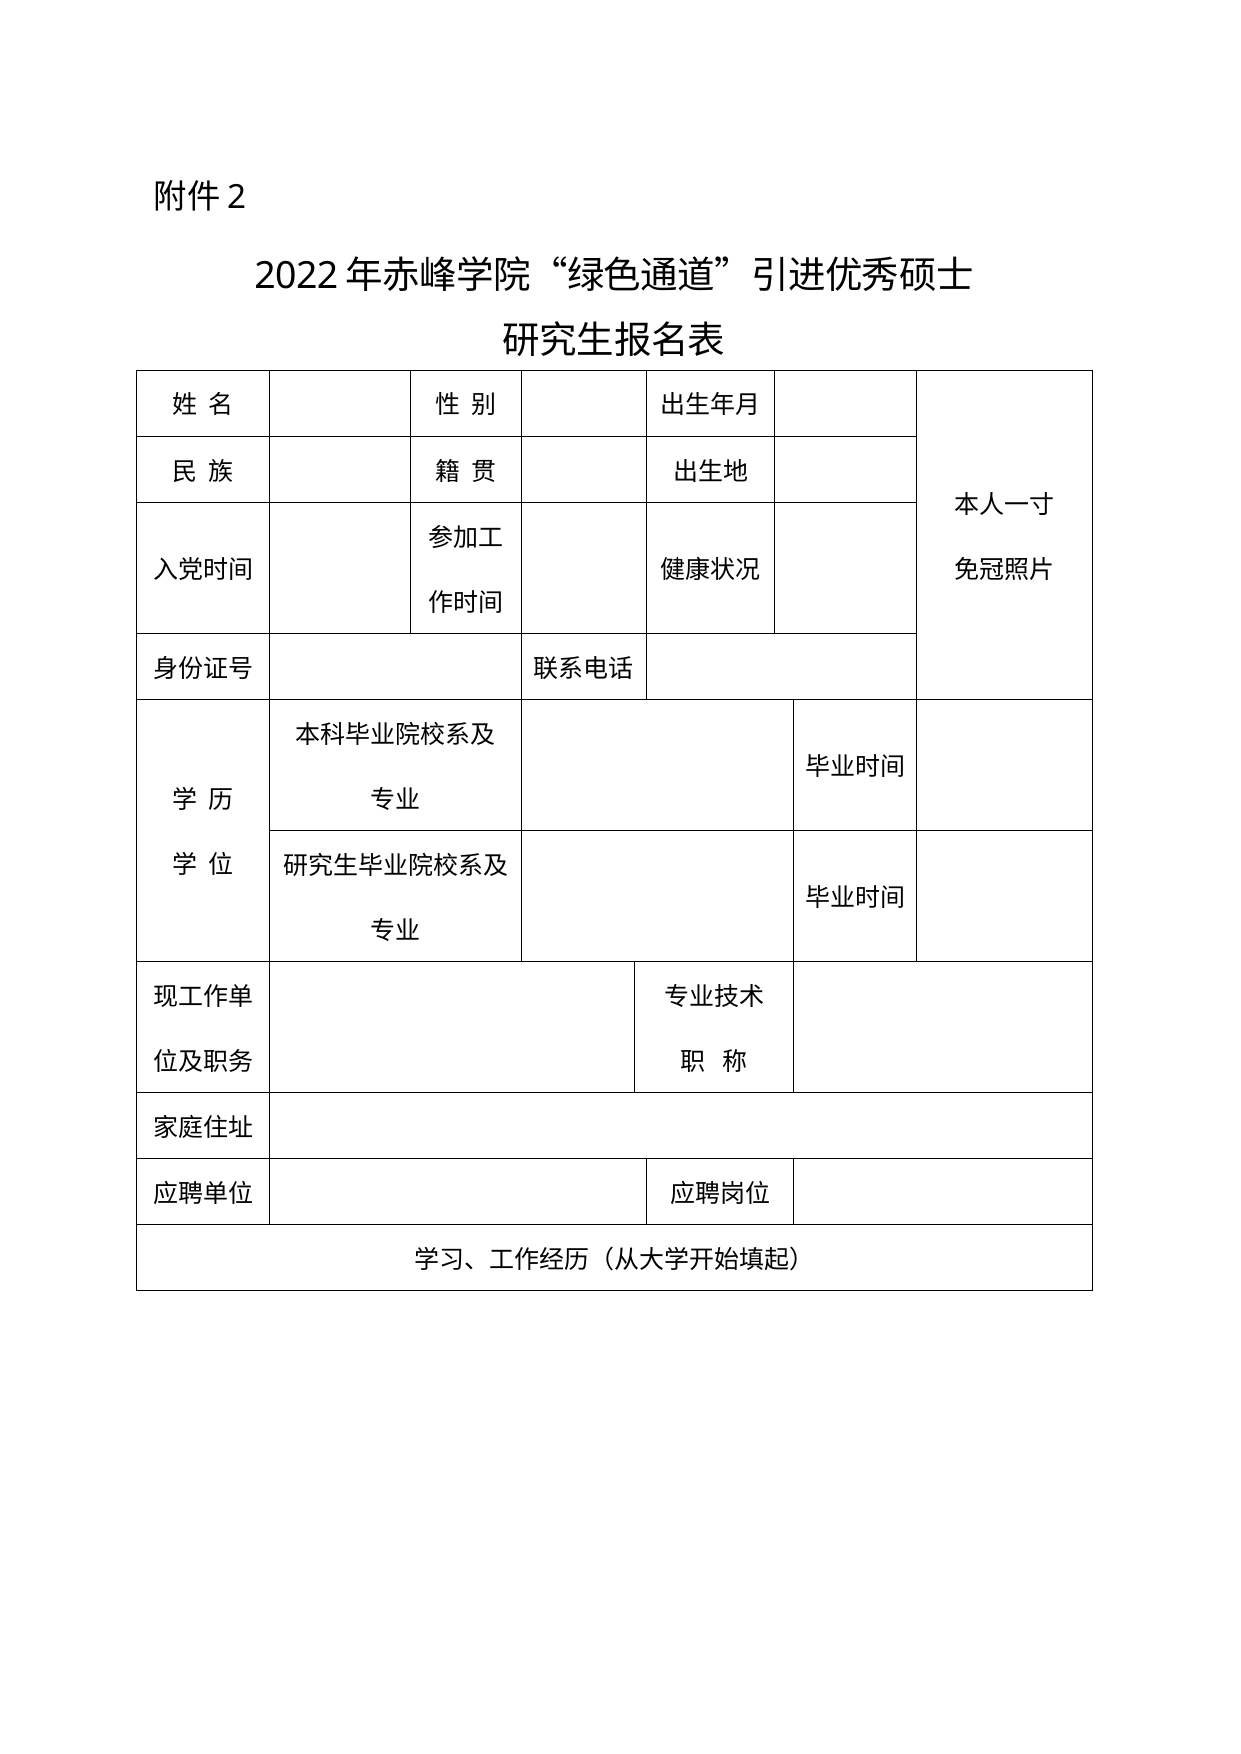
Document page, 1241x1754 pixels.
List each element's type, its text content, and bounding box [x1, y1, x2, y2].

table_cell 应聘岗位 [647, 1159, 793, 1224]
table_cell [270, 1159, 646, 1224]
table_cell [917, 831, 1092, 961]
table_cell 身份证号 [137, 634, 269, 699]
table_cell 研究生毕业院校系及专业 [270, 831, 521, 961]
table_cell [522, 503, 646, 633]
table_cell [775, 503, 916, 633]
table_cell 参加工 作时间 [411, 503, 521, 633]
table_header 本人一寸 免冠照片 [917, 371, 1092, 699]
table_cell 本科毕业院校系及 专业 [270, 700, 521, 830]
table_header 出生年月 [647, 371, 774, 436]
text 附件2 [153, 162, 1075, 227]
table_cell 毕业时间 [794, 831, 916, 961]
table_cell 毕业时间 [794, 700, 916, 830]
table_cell 联系电话 [522, 634, 646, 699]
table_cell [270, 503, 410, 633]
table_cell [270, 1093, 1092, 1158]
table_cell [647, 634, 916, 699]
table_header 性 别 [411, 371, 521, 436]
table_cell [775, 437, 916, 502]
table_cell 民 族 [137, 437, 269, 502]
table_cell [917, 700, 1092, 830]
table_cell 籍 贯 [411, 437, 521, 502]
table_cell [522, 700, 793, 830]
table_cell 家庭住址 [137, 1093, 269, 1158]
table_cell [794, 1159, 1092, 1224]
table_cell [270, 437, 410, 502]
table_cell 应聘单位 [137, 1159, 269, 1224]
table_cell 学习、工作经历（从大学开始填起） [137, 1225, 1092, 1290]
table_cell 专业技术 职 称 [635, 962, 793, 1092]
text 2022年赤峰学院“绿色通道”引进优秀硕士 [153, 239, 1075, 304]
table_cell [270, 634, 521, 699]
table_cell 现工作单位及职务 [137, 962, 269, 1092]
table_header [270, 371, 410, 436]
text 研究生报名表 [153, 304, 1075, 369]
table_header [775, 371, 916, 436]
table_header 姓 名 [137, 371, 269, 436]
table_cell 健康状况 [647, 503, 774, 633]
table_cell 入党时间 [137, 503, 269, 633]
table_cell [522, 437, 646, 502]
table_cell [522, 831, 793, 961]
table_cell 出生地 [647, 437, 774, 502]
table_header [522, 371, 646, 436]
table_cell 学 历 学 位 [137, 700, 269, 961]
table_cell [794, 962, 1092, 1092]
table_cell [270, 962, 634, 1092]
